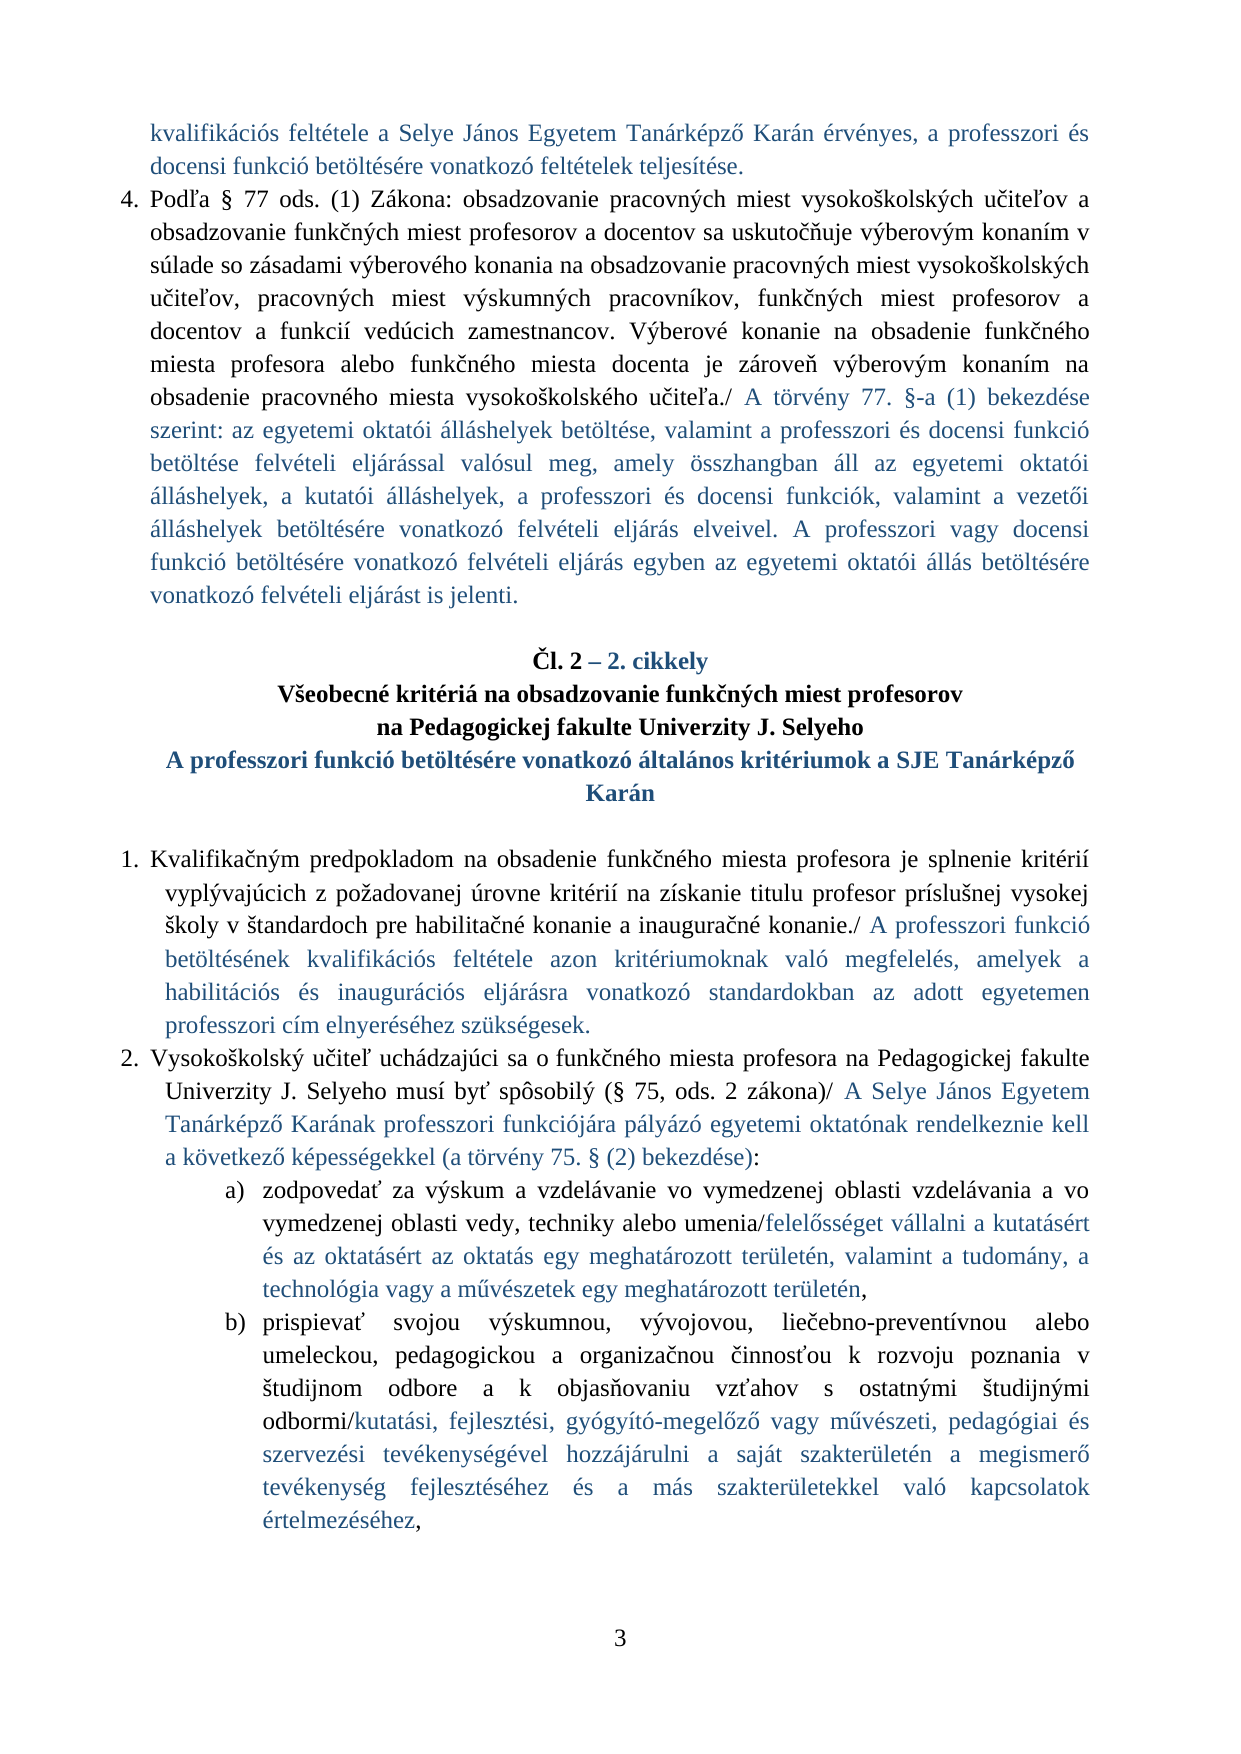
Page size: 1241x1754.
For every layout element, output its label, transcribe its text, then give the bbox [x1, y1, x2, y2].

list zodpovedať za výskum a vzdelávanie vo vymedzenej oblasti vzdelávania a vo vymedzenej oblasti vedy, techniky alebo umenia/felelősséget vállalni a kutatásért és az oktatásért az oktatás egy meghatározott területén, valamint a tudomány, a technológia vagy a művészetek egy meghatározott területén, [225, 1175, 1090, 1303]
list prispievať svojou výskumnou, vývojovou, liečebno-preventívnou alebo umeleckou, pedagogickou a organizačnou činnosťou k rozvoju poznania v študijnom odbore a k objasňovaniu vzťahov s ostatnými študijnými odbormi/kutatási, fejlesztési, gyógyító-megelőző vagy művészeti, pedagógiai és szervezési tevékenységével hozzájárulni a saját szakterületén a megismerő tevékenység fejlesztéséhez és a más szakterületekkel való kapcsolatok értelmezéséhez, [225, 1307, 1090, 1534]
text A professzori funkció betöltésére vonatkozó általános kritériumok a SJE Tanárképző Karán [150, 746, 1090, 807]
text Čl. 2 – 2. cikkely [150, 646, 1090, 675]
list Kvalifikačným predpokladom na obsadenie funkčného miesta profesora je splnenie kritérií vyplývajúcich z požadovanej úrovne kritérií na získanie titulu profesor príslušnej vysokej školy v štandardoch pre habilitačné konanie a inauguračné konanie./ A professzori funkció betöltésének kvalifikációs feltétele azon kritériumoknak való megfelelés, amelyek a habilitációs és inaugurációs eljárásra vonatkozó standardokban az adott egyetemen professzori cím elnyeréséhez szükségesek. [120, 844, 1090, 1038]
text na Pedagogickej fakulte Univerzity J. Selyeho [150, 712, 1090, 741]
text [120, 118, 1090, 180]
list Vysokoškolský učiteľ uchádzajúci sa o funkčného miesta profesora na Pedagogickej fakulte Univerzity J. Selyeho musí byť spôsobilý (§ 75, ods. 2 zákona)/ A Selye János Egyetem Tanárképző Karának professzori funkciójára pályázó egyetemi oktatónak rendelkeznie kell a következő képességekkel (a törvény 75. § (2) bekezdése): [120, 1043, 1090, 1171]
text 4. Podľa § 77 ods. (1) Zákona: obsadzovanie pracovných miest vysokoškolských učiteľov a obsadzovanie funkčných miest profesorov a docentov sa uskutočňuje výberovým konaním v súlade so zásadami výberového konania na obsadzovanie pracovných miest vysokoškolských učiteľov, pracovných miest výskumných pracovníkov, funkčných miest profesorov a docentov a funkcií vedúcich zamestnancov. Výberové konanie na obsadenie funkčného miesta profesora alebo funkčného miesta docenta je zároveň výberovým konaním na obsadenie pracovného miesta vysokoškolského učiteľa./ A törvény 77. §-a (1) bekezdése szerint: az egyetemi oktatói álláshelyek betöltése, valamint a professzori és docensi funkció betöltése felvételi eljárással valósul meg, amely összhangban áll az egyetemi oktatói álláshelyek, a kutatói álláshelyek, a professzori és docensi funkciók, valamint a vezetői álláshelyek betöltésére vonatkozó felvételi eljárás elveivel. A professzori vagy docensi funkció betöltésére vonatkozó felvételi eljárás egyben az egyetemi oktatói állás betöltésére vonatkozó felvételi eljárást is jelenti. [120, 184, 1090, 609]
text Všeobecné kritériá na obsadzovanie funkčných miest profesorov [150, 679, 1090, 708]
